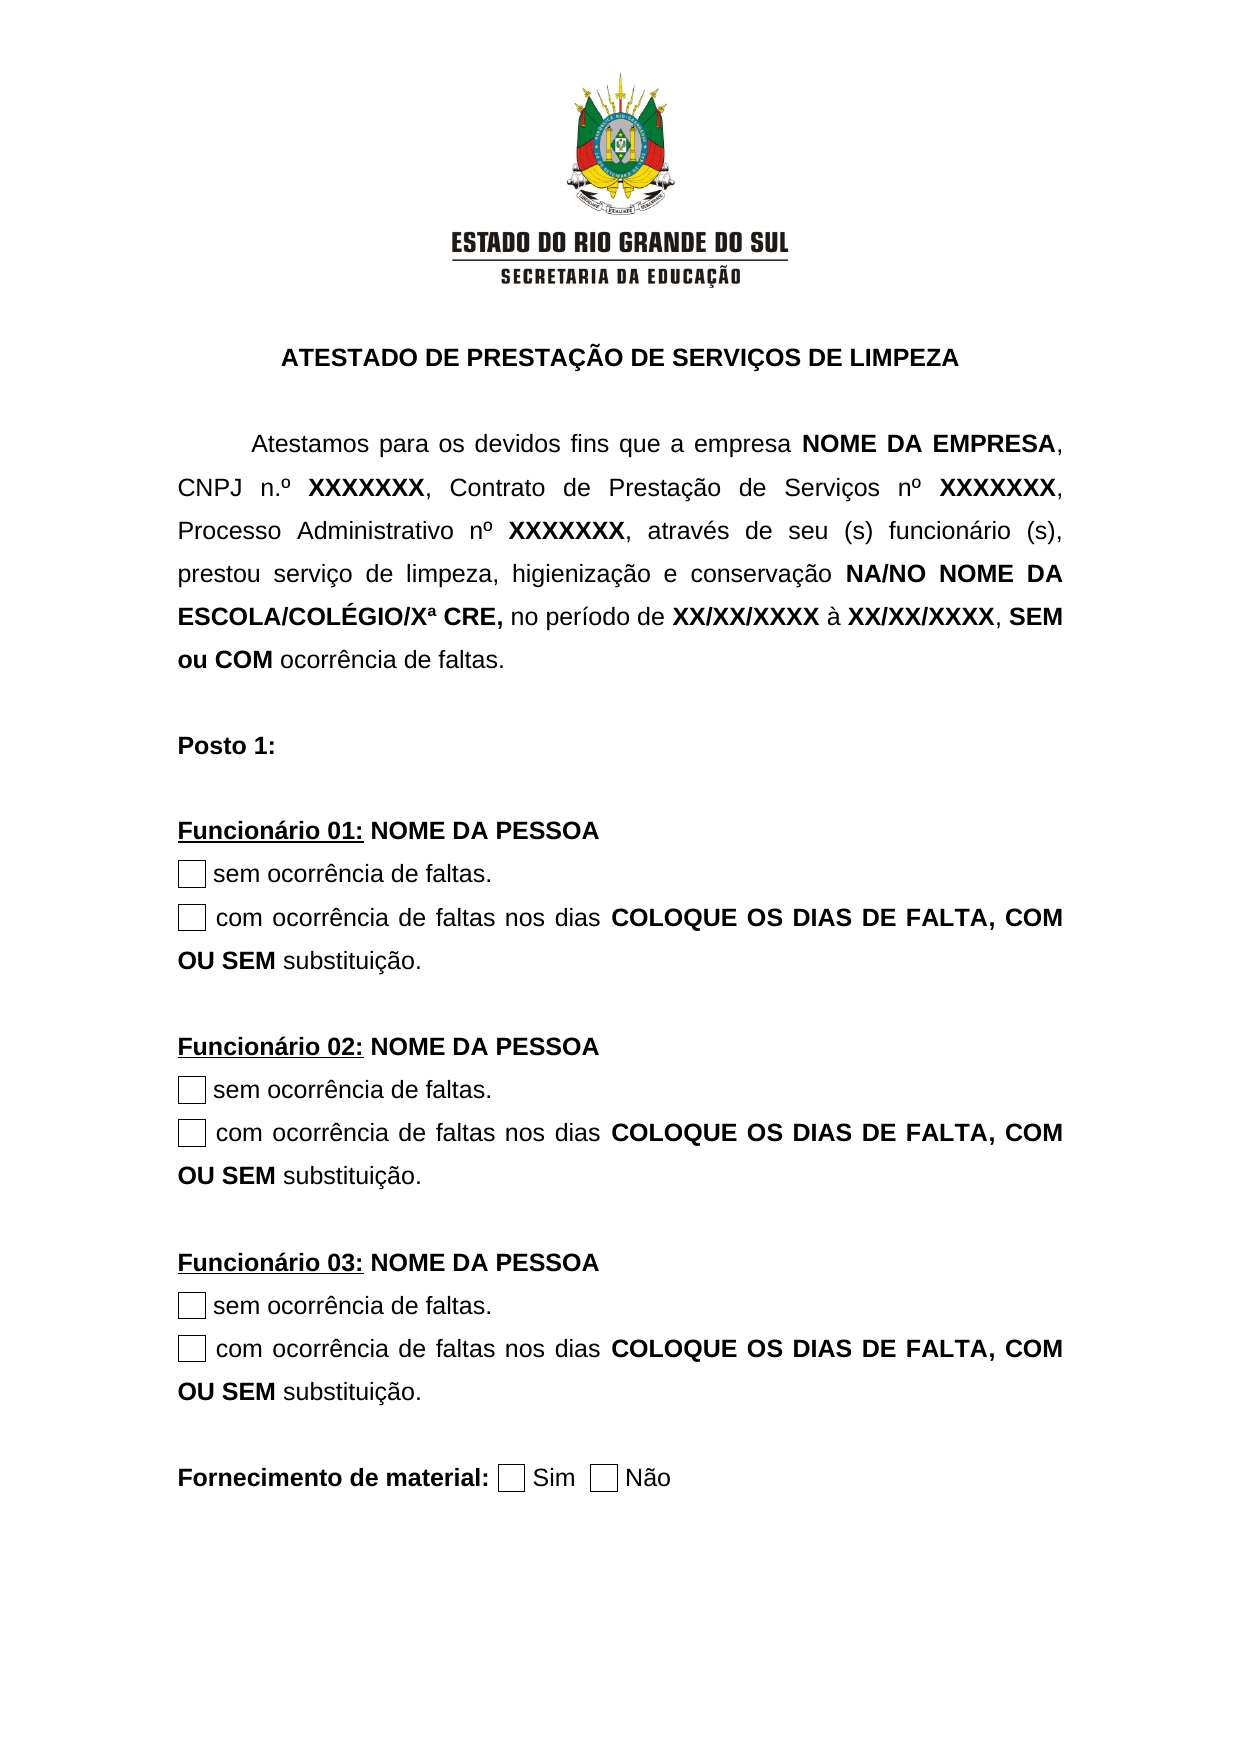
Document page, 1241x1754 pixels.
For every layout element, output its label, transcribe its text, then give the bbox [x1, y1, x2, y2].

text Posto 1: [177, 731, 1063, 760]
text Fornecimento de material: Sim Não [177, 1463, 1063, 1492]
text sem ocorrência de faltas. [177, 1075, 1063, 1104]
text com ocorrência de faltas nos dias COLOQUE OS DIAS DE FALTA, COM OU SEM substituição. [177, 903, 1063, 974]
text sem ocorrência de faltas. [177, 859, 1063, 888]
picture [452, 73, 789, 288]
text ATESTADO DE PRESTAÇÃO DE SERVIÇOS DE LIMPEZA [177, 343, 1063, 372]
text sem ocorrência de faltas. [177, 1291, 1063, 1319]
text com ocorrência de faltas nos dias COLOQUE OS DIAS DE FALTA, COM OU SEM substituição. [177, 1334, 1063, 1406]
text Atestamos para os devidos fins que a empresa NOME DA EMPRESA, CNPJ n.º XXXXXXX, Contrato de Prestação de Serviços nº XXXXXXX, Processo Administrativo nº XXXXXXX, através de seu (s) funcionário (s), prestou serviço de limpeza, higienização e conservação NA/NO NOME DA ESCOLA/COLÉGIO/Xª CRE, no período de XX/XX/XXXX à XX/XX/XXXX, SEM ou COM ocorrência de faltas. [177, 429, 1063, 674]
text Funcionário 01: NOME DA PESSOA [177, 816, 1063, 845]
text Funcionário 03: NOME DA PESSOA [177, 1248, 1063, 1276]
text Funcionário 02: NOME DA PESSOA [177, 1032, 1063, 1061]
text com ocorrência de faltas nos dias COLOQUE OS DIAS DE FALTA, COM OU SEM substituição. [177, 1118, 1063, 1190]
